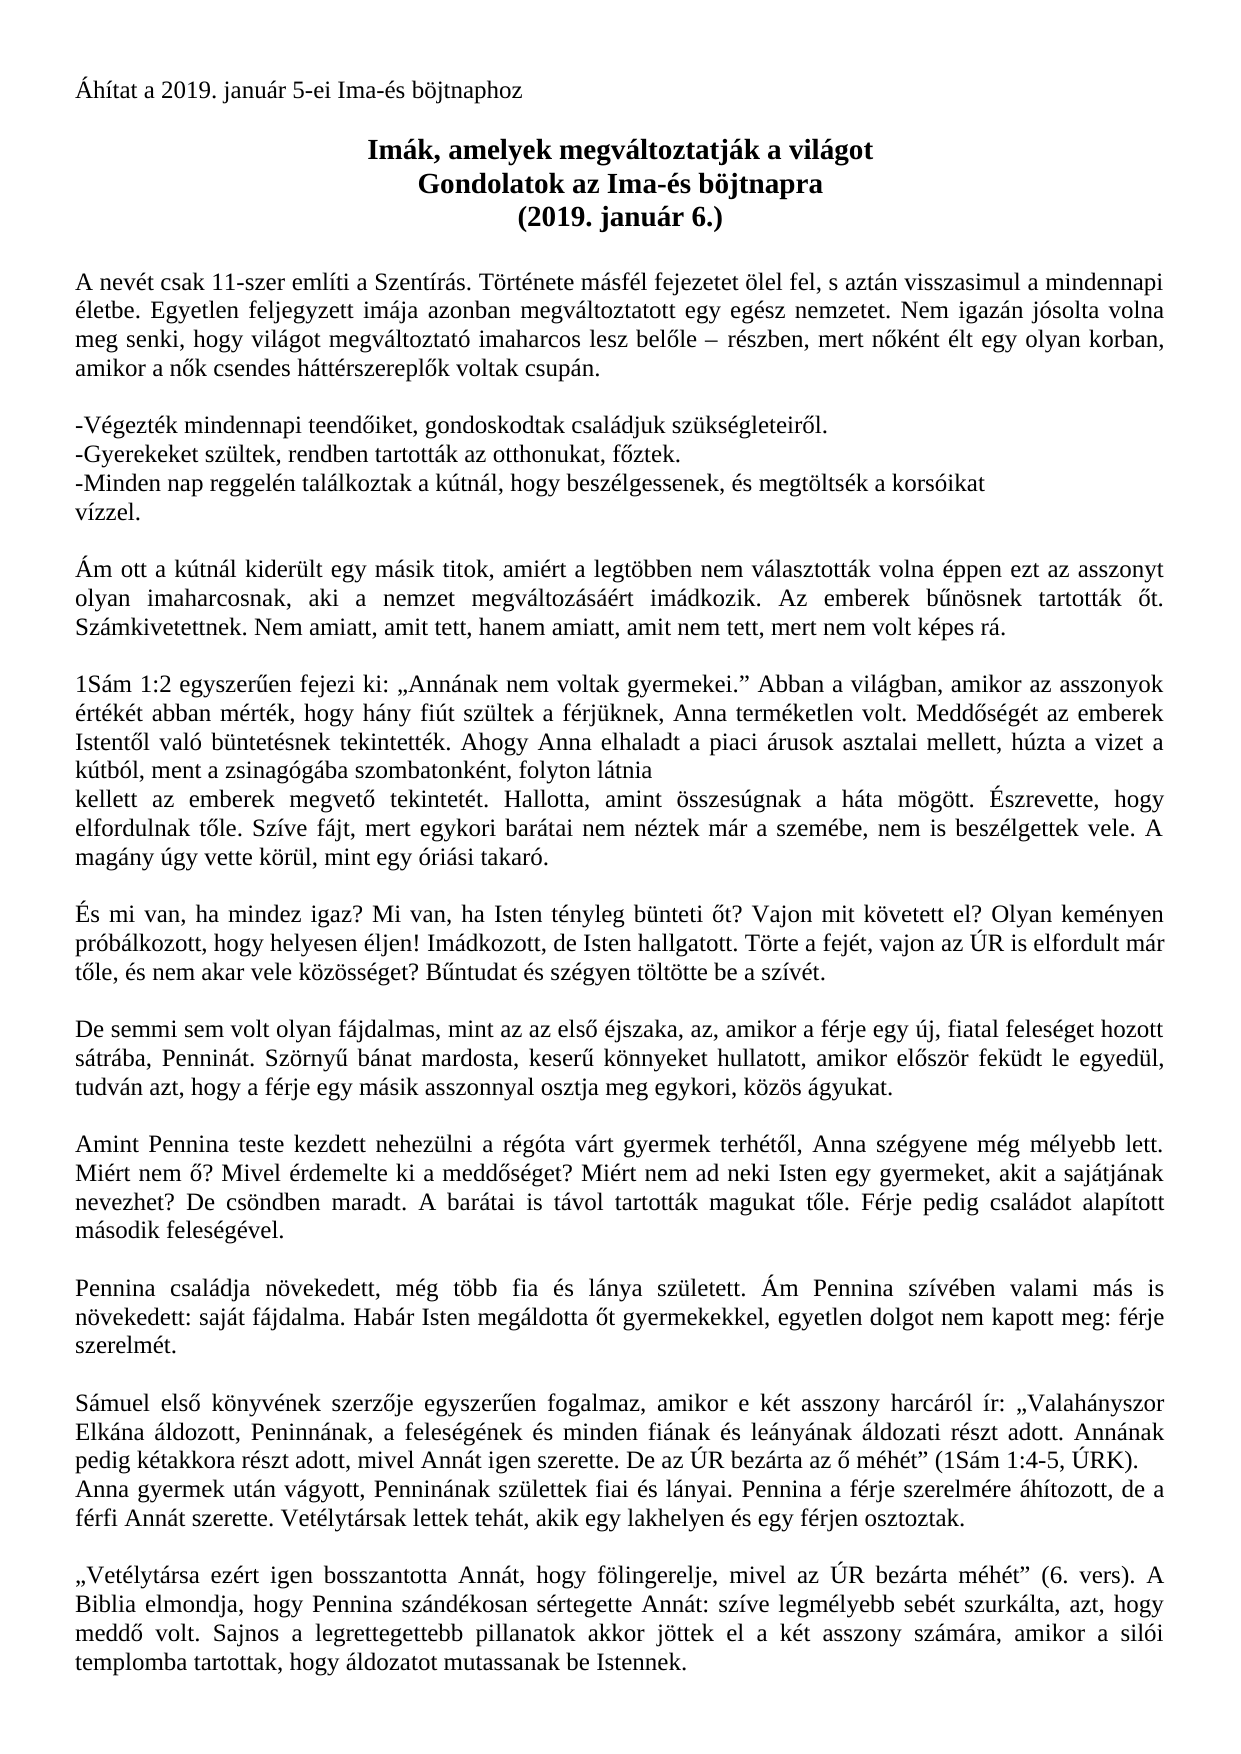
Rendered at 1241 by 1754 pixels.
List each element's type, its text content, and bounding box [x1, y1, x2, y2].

text Pennina családja növekedett, még több fia és lánya született. Ám Pennina szívében valami más is növekedett: saját fájdalma. Habár Isten megáldotta őt gyermekekkel, egyetlen dolgot nem kapott meg: férje szerelmét. [75, 1273, 1165, 1359]
text De semmi sem volt olyan fájdalmas, mint az az első éjszaka, az, amikor a férje egy új, fiatal feleséget hozott sátrába, Penninát. Szörnyű bánat mardosta, keserű könnyeket hullatott, amikor először feküdt le egyedül, tudván azt, hogy a férje egy másik asszonnyal osztja meg egykori, közös ágyukat. [75, 1014, 1165, 1100]
text „Vetélytársa ezért igen bosszantotta Annát, hogy fölingerelje, mivel az ÚR bezárta méhét” (6. vers). A Biblia elmondja, hogy Pennina szándékosan sértegette Annát: szíve legmélyebb sebét szurkálta, azt, hogy meddő volt. Sajnos a legrettegettebb pillanatok akkor jöttek el a két asszony számára, amikor a silói templomba tartottak, hogy áldozatot mutassanak be Istennek. [75, 1560, 1165, 1675]
text És mi van, ha mindez igaz? Mi van, ha Isten tényleg bünteti őt? Vajon mit követett el? Olyan keményen próbálkozott, hogy helyesen éljen! Imádkozott, de Isten hallgatott. Törte a fejét, vajon az ÚR is elfordult már tőle, és nem akar vele közösséget? Bűntudat és szégyen töltötte be a szívét. [75, 899, 1165, 985]
text Imák, amelyek megváltoztatják a világot [75, 132, 1165, 166]
text Ám ott a kútnál kiderült egy másik titok, amiért a legtöbben nem választották volna éppen ezt az asszonyt olyan imaharcosnak, aki a nemzet megváltozásáért imádkozik. Az emberek bűnösnek tartották őt. Számkivetettnek. Nem amiatt, amit tett, hanem amiatt, amit nem tett, mert nem volt képes rá. [75, 554, 1165, 640]
text Sámuel első könyvének szerzője egyszerűen fogalmaz, amikor e két asszony harcáról ír: „Valahányszor Elkána áldozott, Peninnának, a feleségének és minden fiának és leányának áldozati részt adott. Annának pedig kétakkora részt adott, mivel Annát igen szerette. De az ÚR bezárta az ő méhét” (1Sám 1:4-5, ÚRK). [75, 1388, 1165, 1474]
text 1Sám 1:2 egyszerűen fejezi ki: „Annának nem voltak gyermekei.” Abban a világban, amikor az asszonyok értékét abban mérték, hogy hány fiút szültek a férjüknek, Anna terméketlen volt. Meddőségét az emberek Istentől való büntetésnek tekintették. Ahogy Anna elhaladt a piaci árusok asztalai mellett, húzta a vizet a kútból, ment a zsinagógába szombatonként, folyton látnia [75, 669, 1165, 784]
text vízzel. [75, 497, 1165, 525]
text Áhítat a 2019. január 5-ei Ima-és böjtnaphoz [75, 75, 1165, 104]
text kellett az emberek megvető tekintetét. Hallotta, amint összesúgnak a háta mögött. Észrevette, hogy elfordulnak tőle. Szíve fájt, mert egykori barátai nem néztek már a szemébe, nem is beszélgettek vele. A magány úgy vette körül, mint egy óriási takaró. [75, 784, 1165, 870]
text A nevét csak 11-szer említi a Szentírás. Története másfél fejezetet ölel fel, s aztán visszasimul a mindennapi életbe. Egyetlen feljegyzett imája azonban megváltoztatott egy egész nemzetet. Nem igazán jósolta volna meg senki, hogy világot megváltoztató imaharcos lesz belőle – részben, mert nőként élt egy olyan korban, amikor a nők csendes háttérszereplők voltak csupán. [75, 267, 1165, 382]
text -Minden nap reggelén találkoztak a kútnál, hogy beszélgessenek, és megtöltsék a korsóikat [75, 468, 1165, 497]
text -Gyerekeket szültek, rendben tartották az otthonukat, főztek. [75, 439, 1165, 468]
text Anna gyermek után vágyott, Penninának születtek fiai és lányai. Pennina a férje szerelmére áhítozott, de a férfi Annát szerette. Vetélytársak lettek tehát, akik egy lakhelyen és egy férjen osztoztak. [75, 1474, 1165, 1532]
text Amint Pennina teste kezdett nehezülni a régóta várt gyermek terhétől, Anna szégyene még mélyebb lett. Miért nem ő? Mivel érdemelte ki a meddőséget? Miért nem ad neki Isten egy gyermeket, akit a sajátjának nevezhet? De csöndben maradt. A barátai is távol tartották magukat tőle. Férje pedig családot alapított második feleségével. [75, 1129, 1165, 1244]
text (2019. január 6.) [75, 199, 1165, 233]
text -Végezték mindennapi teendőiket, gondoskodtak családjuk szükségleteiről. [75, 410, 1165, 439]
text Gondolatok az Ima-és böjtnapra [75, 166, 1165, 199]
